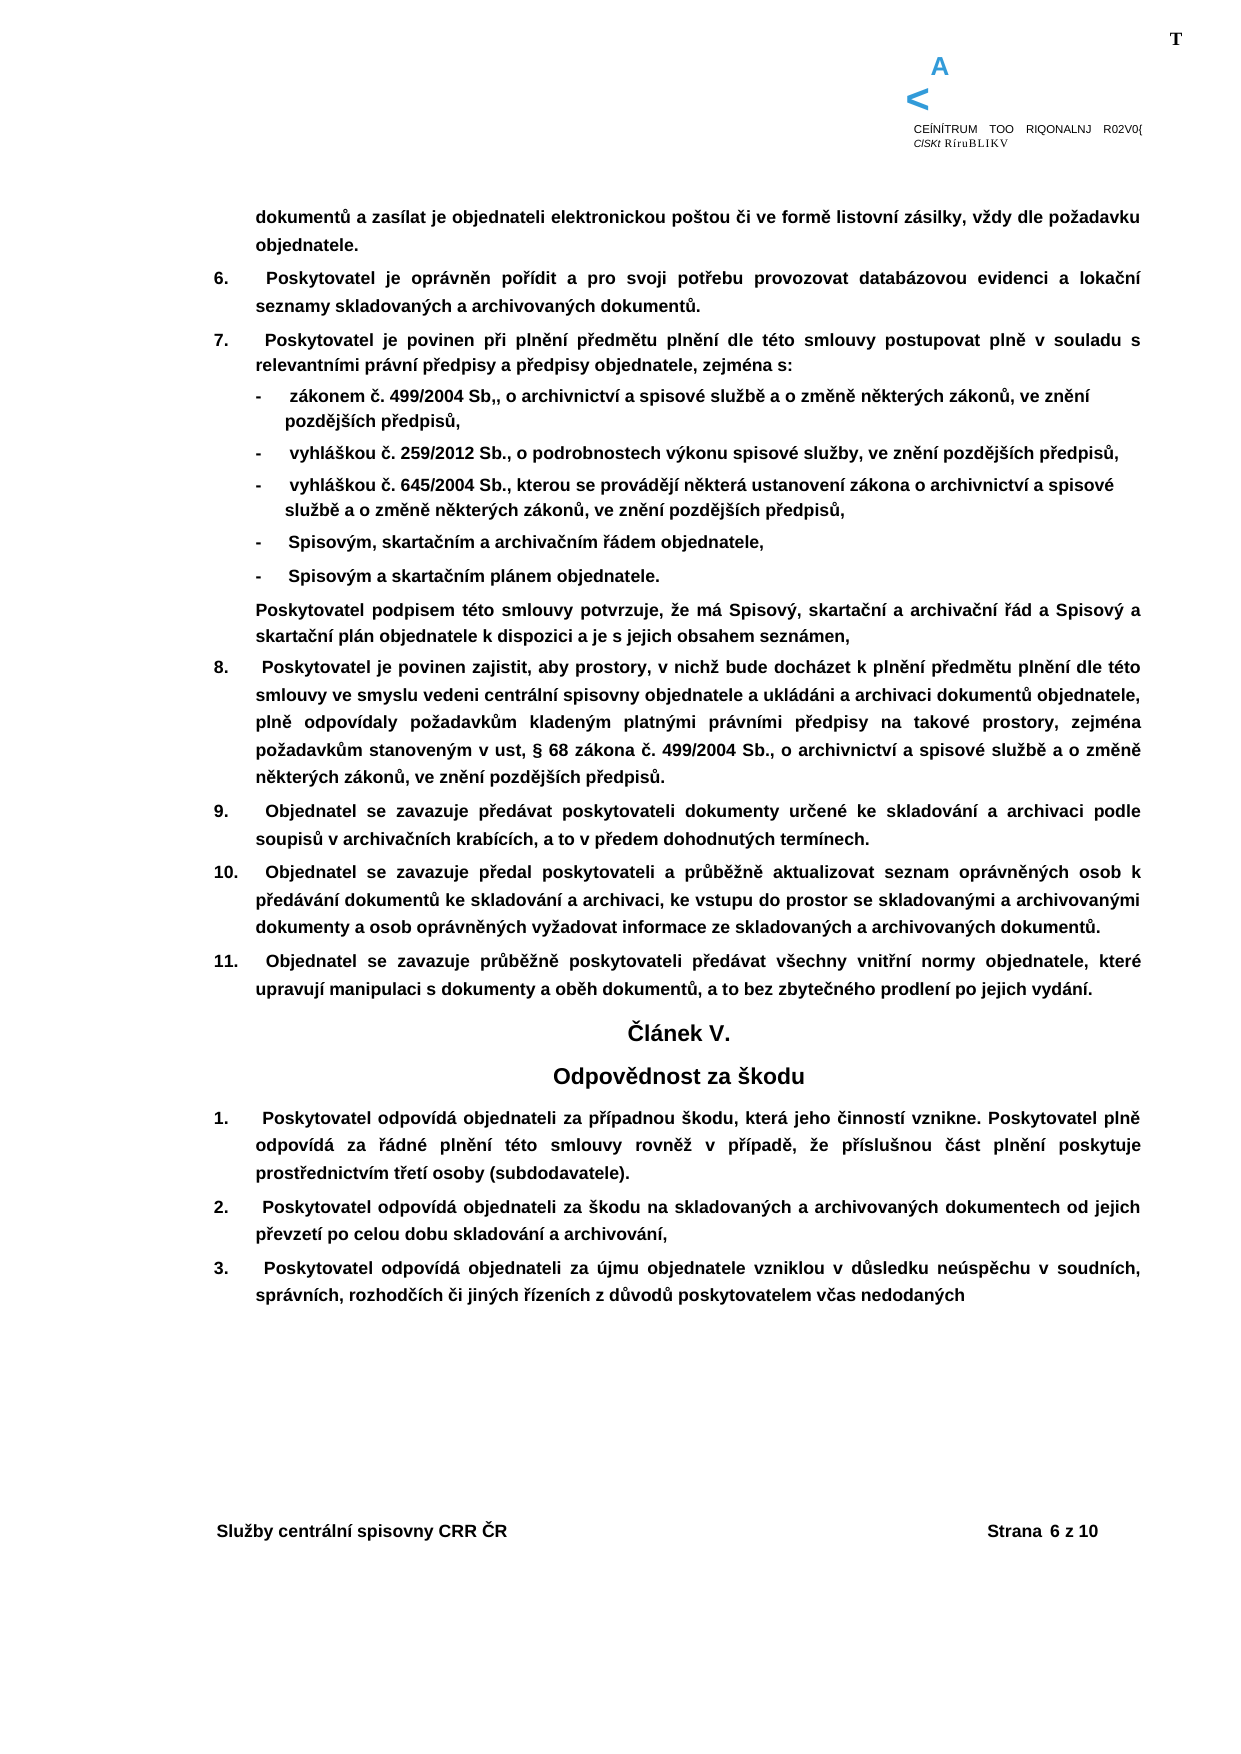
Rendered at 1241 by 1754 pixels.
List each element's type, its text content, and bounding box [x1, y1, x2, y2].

list vyhláškou č. 645/2004 Sb., kterou se provádějí některá ustanovení zákona o archivnictví a spisové službě a o změně některých zákonů, ve znění pozdějších předpisů, [255, 471, 1142, 522]
list Poskytovatel odpovídá objednateli za případnou škodu, která jeho činností vznikne. Poskytovatel plně odpovídá za řádné plnění této smlouvy rovněž v případě, že příslušnou část plnění poskytuje prostřednictvím třetí osoby (subdodavatele). [214, 1102, 1142, 1185]
text Článek V. [212, 1023, 1146, 1046]
list Poskytovatel je oprávněn pořídit a pro svoji potřebu provozovat databázovou evidenci a lokační seznamy skladovaných a archivovaných dokumentů. [214, 263, 1142, 318]
list Poskytovatel je povinen při plnění předmětu plnění dle této smlouvy postupovat plně v souladu s relevantními právní předpisy a předpisy objednatele, zejména s: [214, 326, 1142, 376]
text Poskytovatel podpisem této smlouvy potvrzuje, že má Spisový, skartační a archivační řád a Spisový a skartační plán objednatele k dispozici a je s jejich obsahem seznámen, [255, 596, 1142, 647]
list Objednatel se zavazuje předal poskytovateli a průběžně aktualizovat seznam oprávněných osob k předávání dokumentů ke skladování a archivaci, ke vstupu do prostor se skladovanými a archivovanými dokumenty a osob oprávněných vyžadovat informace ze skladovaných a archivovaných dokumentů. [214, 857, 1142, 939]
text < [905, 80, 1146, 122]
list zákonem č. 499/2004 Sb,, o archivnictví a spisové službě a o změně některých zákonů, ve znění pozdějších předpisů, [255, 382, 1142, 433]
list Objednatel se zavazuje průběžně poskytovateli předávat všechny vnitřní normy objednatele, které upravují manipulaci s dokumenty a oběh dokumentů, a to bez zbytečného prodlení po jejich vydání. [214, 946, 1142, 1001]
text Odpovědnost za škodu [212, 1066, 1146, 1089]
text dokumentů a zasílat je objednateli elektronickou poštou či ve formě listovní zásilky, vždy dle požadavku objednatele. [255, 201, 1142, 256]
text CEÍNÍTRUM TOO RIQONALNJ R02V0{ ClSKt RíruBLIKV [914, 122, 1142, 150]
list Spisovým a skartačním plánem objednatele. [255, 568, 1146, 586]
list Poskytovatel odpovídá objednateli za újmu objednatele vzniklou v důsledku neúspěchu v soudních, správních, rozhodčích či jiných řízeních z důvodů poskytovatelem včas nedodaných [214, 1252, 1142, 1307]
list Poskytovatel odpovídá objednateli za škodu na skladovaných a archivovaných dokumentech od jejich převzetí po celou dobu skladování a archivování, [214, 1191, 1142, 1246]
list Spisovým, skartačním a archivačním řádem objednatele, [255, 534, 1146, 552]
list Objednatel se zavazuje předávat poskytovateli dokumenty určené ke skladování a archivaci podle soupisů v archivačních krabících, a to v předem dohodnutých termínech. [214, 796, 1142, 851]
text A [930, 54, 1146, 80]
list vyhláškou č. 259/2012 Sb., o podrobnostech výkonu spisové služby, ve znění pozdějších předpisů, [255, 439, 1142, 464]
list Poskytovatel je povinen zajistit, aby prostory, v nichž bude docházet k plnění předmětu plnění dle této smlouvy ve smyslu vedeni centrální spisovny objednatele a ukládáni a archivaci dokumentů objednatele, plně odpovídaly požadavkům kladeným platnými právními předpisy na takové prostory, zejména požadavkům stanoveným v ust, § 68 zákona č. 499/2004 Sb., o archivnictví a spisové službě a o změně některých zákonů, ve znění pozdějších předpisů. [214, 652, 1142, 789]
